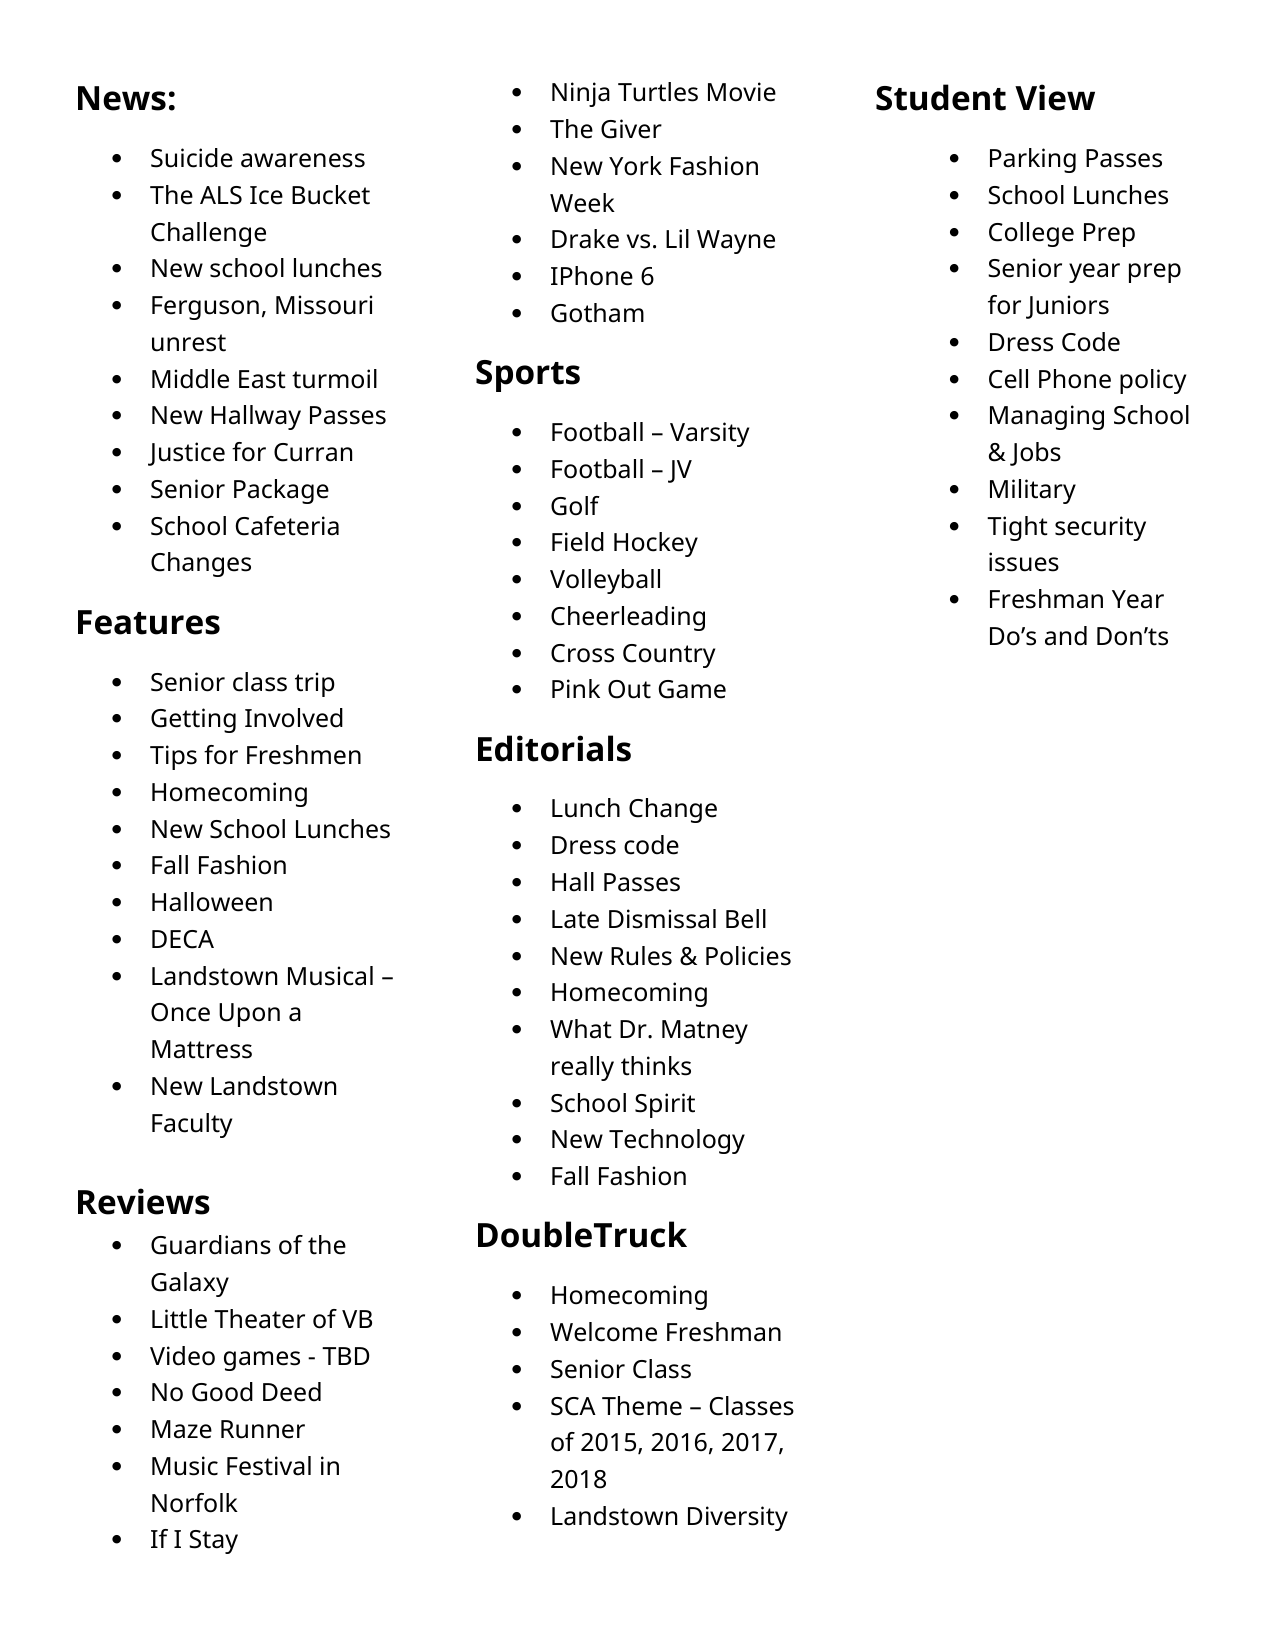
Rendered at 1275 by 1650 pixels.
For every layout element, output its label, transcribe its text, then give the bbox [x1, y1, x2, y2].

list Hall Passes [512, 865, 800, 899]
list Video games - TBD [112, 1338, 400, 1372]
list DECA [112, 922, 400, 956]
list College Prep [950, 214, 1200, 248]
list Homecoming [112, 774, 400, 808]
list Volleyball [512, 562, 800, 596]
list New school lunches [112, 251, 400, 285]
list Homecoming [512, 975, 800, 1009]
list No Good Deed [112, 1375, 400, 1409]
list Football – Varsity [512, 415, 800, 449]
list Tight security issues [950, 508, 1200, 579]
text Sports [475, 349, 800, 394]
list Ferguson, Missouri unrest [112, 288, 400, 358]
list Senior year prep for Juniors [950, 251, 1200, 322]
list Ninja Turtles Movie [512, 75, 800, 109]
list Lunch Change [512, 791, 800, 825]
list Freshman Year Do’s and Don’ts [950, 582, 1200, 653]
text Editorials [475, 726, 800, 771]
list Senior Package [112, 472, 400, 506]
list New Landstown Faculty [112, 1069, 400, 1139]
list School Lunches [950, 177, 1200, 211]
list Parking Passes [950, 141, 1200, 175]
list Suicide awareness [112, 141, 400, 175]
list If I Stay [112, 1522, 400, 1556]
text Features [75, 598, 400, 644]
list Cross Country [512, 635, 800, 669]
list Music Festival in Norfolk [112, 1448, 400, 1519]
list Pink Out Game [512, 672, 800, 706]
list Field Hockey [512, 525, 800, 559]
list Reviews [75, 1179, 400, 1224]
list New Hallway Passes [112, 398, 400, 432]
list Landstown Diversity [512, 1498, 800, 1533]
text News: [75, 75, 400, 120]
list Military [950, 472, 1200, 506]
list Football – JV [512, 451, 800, 486]
list Late Dismissal Bell [512, 901, 800, 936]
list SCA Theme – Classes of 2015, 2016, 2017, 2018 [512, 1388, 800, 1496]
list Dress code [512, 828, 800, 862]
list Welcome Freshman [512, 1315, 800, 1349]
list Gotham [512, 296, 800, 330]
list Justice for Curran [112, 435, 400, 469]
list Fall Fashion [112, 848, 400, 882]
list New School Lunches [112, 811, 400, 845]
list Halloween [112, 885, 400, 919]
list Getting Involved [112, 701, 400, 735]
list IPhone 6 [512, 259, 800, 293]
list Senior class trip [112, 664, 400, 698]
list Fall Fashion [512, 1159, 800, 1193]
list Guardians of the Galaxy [112, 1228, 400, 1299]
list Maze Runner [112, 1412, 400, 1446]
list Cheerleading [512, 598, 800, 633]
list School Cafeteria Changes [112, 508, 400, 579]
list New York Fashion Week [512, 148, 800, 219]
list The ALS Ice Bucket Challenge [112, 177, 400, 248]
list Dress Code [950, 324, 1200, 358]
list Tips for Freshmen [112, 738, 400, 772]
list The Giver [512, 112, 800, 146]
list What Dr. Matney really thinks [512, 1012, 800, 1083]
list Golf [512, 488, 800, 522]
text DoubleTruck [475, 1212, 800, 1258]
list Drake vs. Lil Wayne [512, 222, 800, 256]
list Little Theater of VB [112, 1301, 400, 1336]
list Landstown Musical – Once Upon a Mattress [112, 958, 400, 1066]
list New Technology [512, 1122, 800, 1156]
list School Spirit [512, 1085, 800, 1119]
list New Rules & Policies [512, 938, 800, 972]
list Homecoming [512, 1278, 800, 1312]
list Managing School & Jobs [950, 398, 1200, 469]
list Senior Class [512, 1351, 800, 1386]
text Student View [875, 75, 1200, 120]
list Cell Phone policy [950, 361, 1200, 395]
list Middle East turmoil [112, 361, 400, 395]
